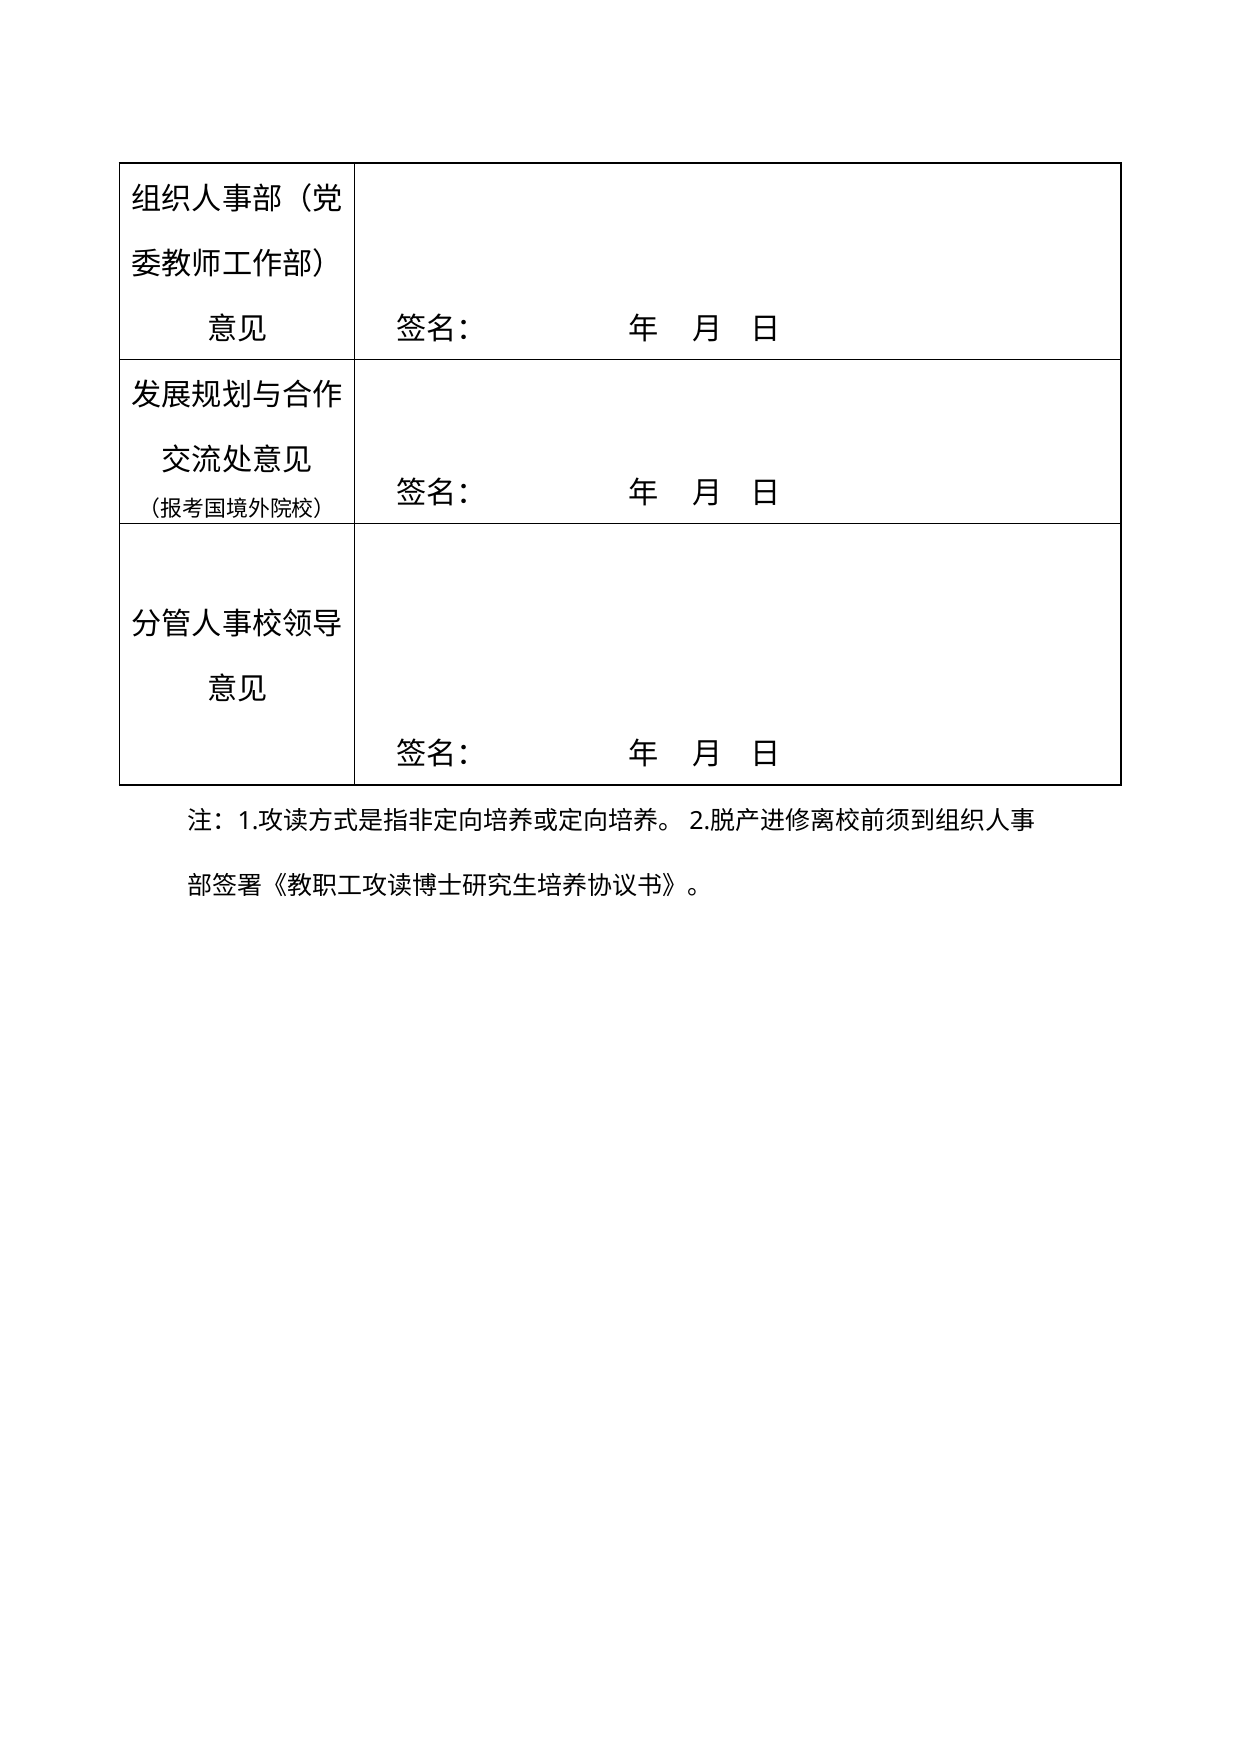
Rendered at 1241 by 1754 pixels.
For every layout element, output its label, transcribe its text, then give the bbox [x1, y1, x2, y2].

table_cell 签名： 年 月 日 [355, 360, 1120, 523]
table_cell 分管人事校领导意见 [120, 524, 354, 784]
table_cell 签名： 年 月 日 [355, 164, 1120, 358]
table_cell 发展规划与合作交流处意见 （报考国境外院校） [120, 360, 354, 523]
table_cell 签名： 年 月 日 [355, 524, 1120, 784]
text 注：1.攻读方式是指非定向培养或定向培养。 2.脱产进修离校前须到组织人事部签署《教职工攻读博士研究生培养协议书》。 [187, 786, 1053, 916]
table_cell 组织人事部（党委教师工作部）意见 [120, 164, 354, 358]
